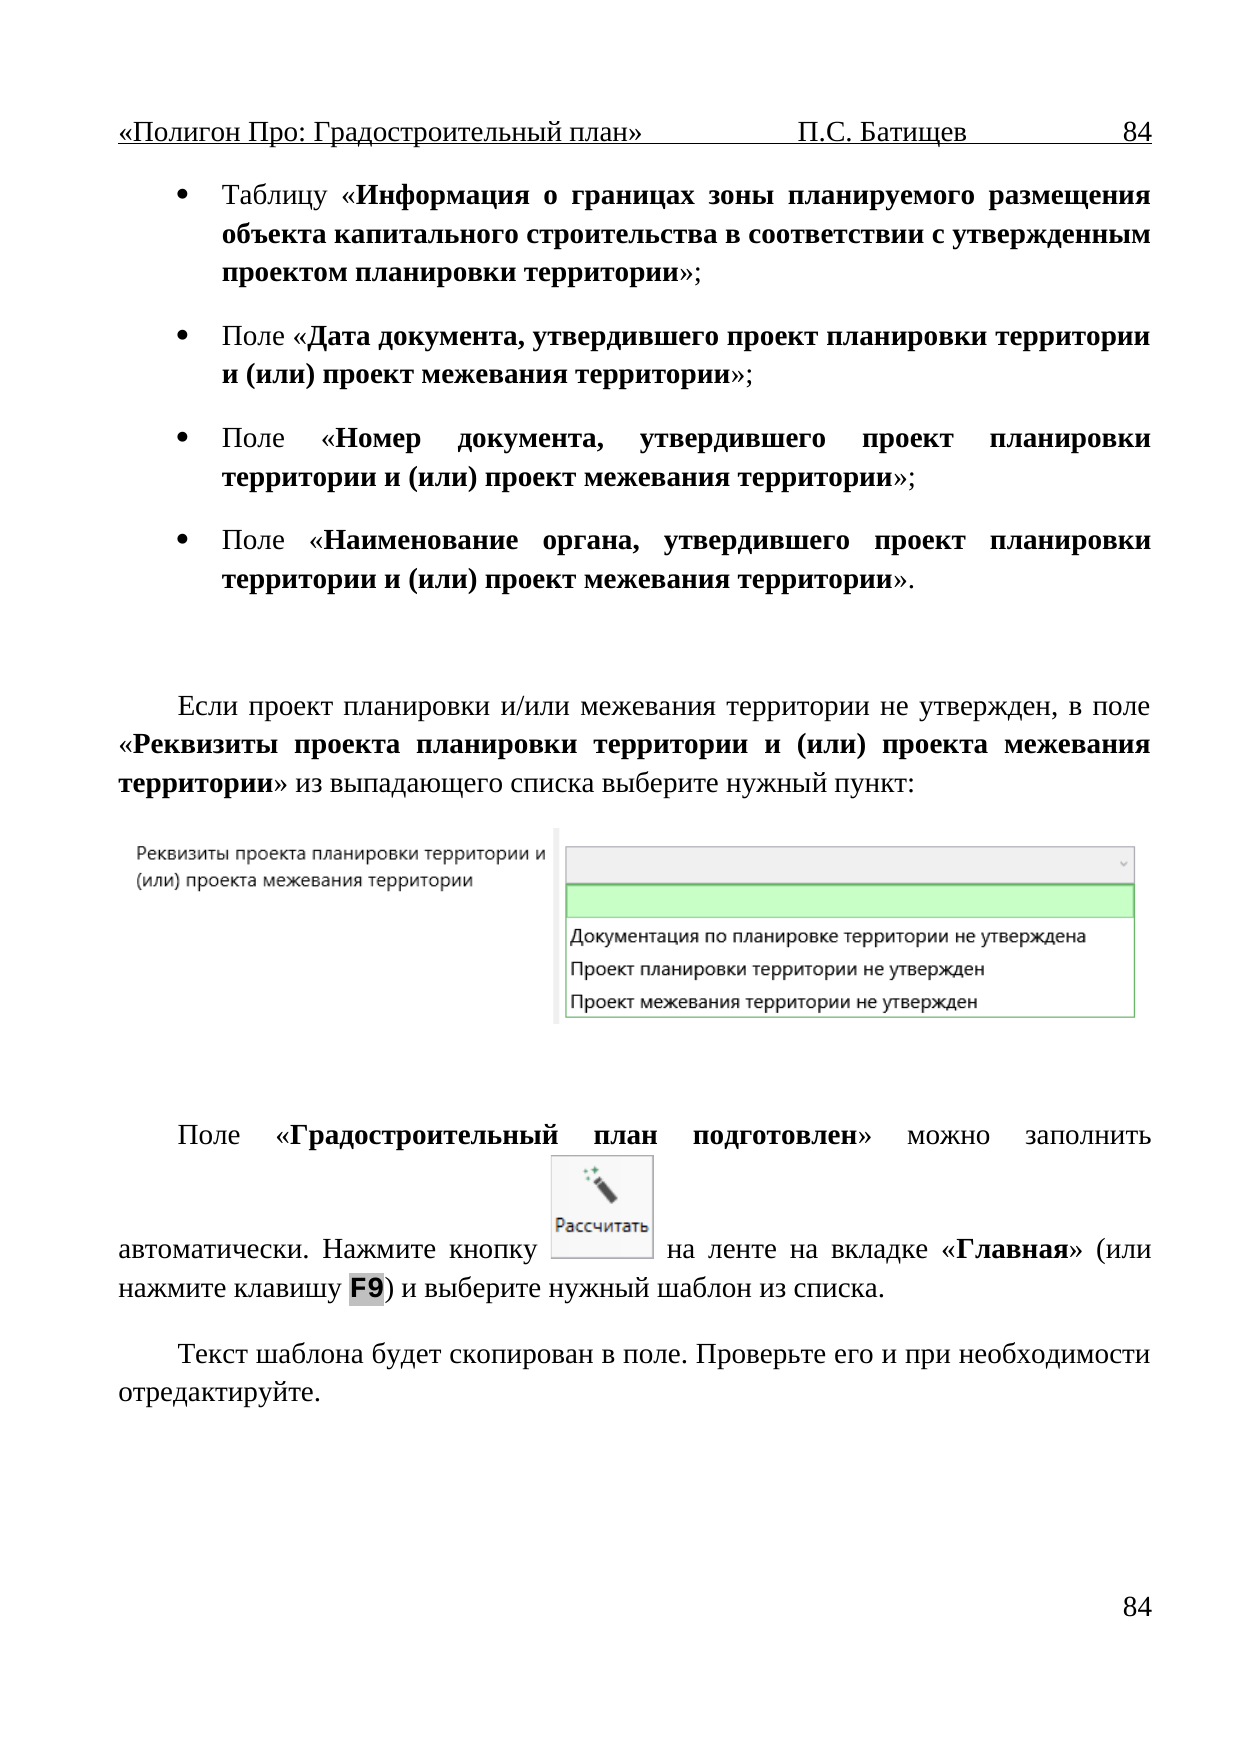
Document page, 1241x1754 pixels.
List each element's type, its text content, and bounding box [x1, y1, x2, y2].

text Поле «Градостроительный план подготовлен» можно заполнить автоматически. Нажмите кнопку на ленте на вкладке «Главная» (или нажмите клавишу F9) и выберите нужный шаблон из списка. [118, 1117, 1152, 1306]
picture [550, 1155, 654, 1259]
picture [130, 828, 1140, 1024]
text Текст шаблона будет скопирован в поле. Проверьте его и при необходимости отредактируйте. [118, 1336, 1152, 1408]
list Поле «Номер документа, утвердившего проект планировки территории и (или) проект межевания территории»; [177, 420, 1152, 492]
list Поле «Дата документа, утвердившего проект планировки территории и (или) проект межевания территории»; [177, 318, 1152, 390]
text Если проект планировки и/или межевания территории не утвержден, в поле «Реквизиты проекта планировки территории и (или) проекта межевания территории» из выпадающего списка выберите нужный пункт: [118, 688, 1152, 799]
list Таблицу «Информация о границах зоны планируемого размещения объекта капитального строительства в соответствии с утвержденным проектом планировки территории»; [177, 177, 1152, 288]
list Поле «Наименование органа, утвердившего проект планировки территории и (или) проект межевания территории». [177, 522, 1152, 594]
